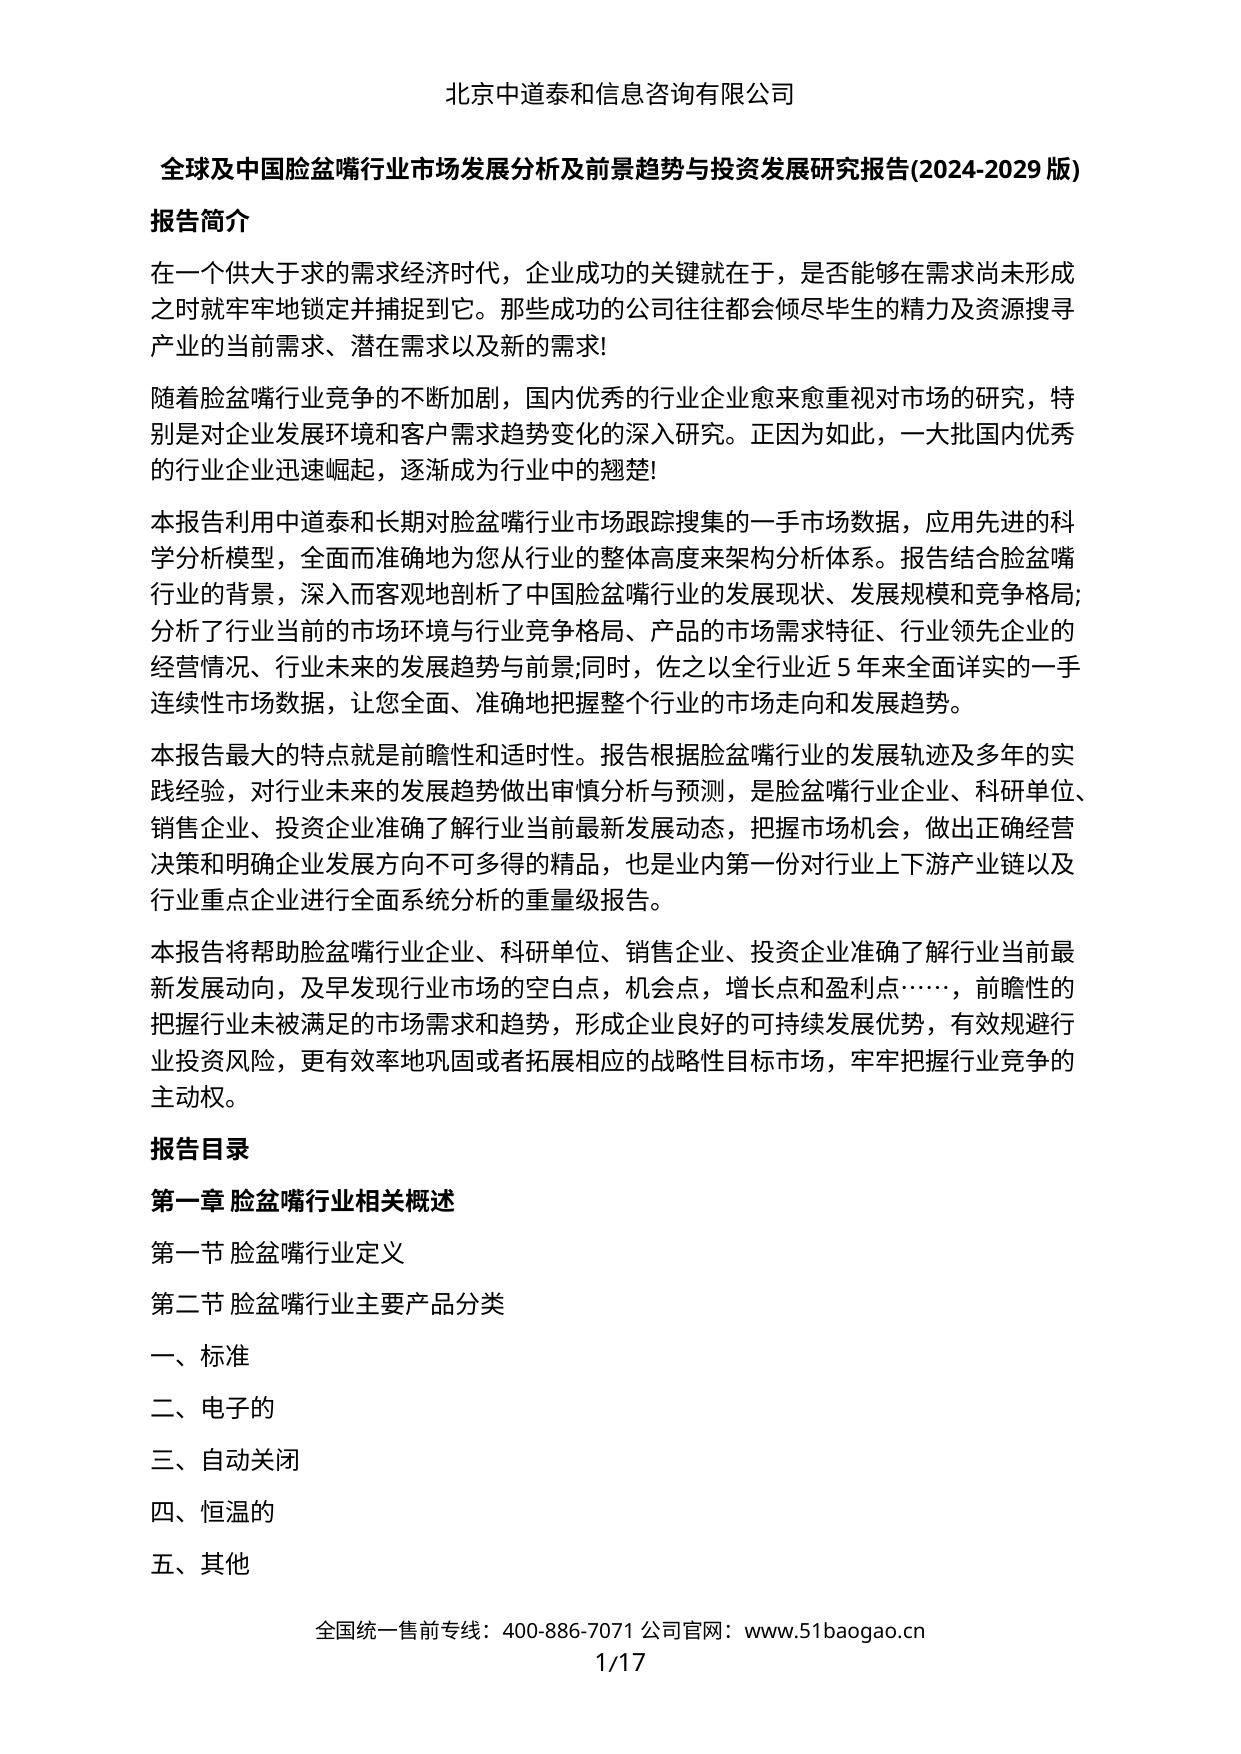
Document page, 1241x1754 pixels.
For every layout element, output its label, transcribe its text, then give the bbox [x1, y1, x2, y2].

text 本报告利用中道泰和长期对脸盆嘴行业市场跟踪搜集的一手市场数据，应用先进的科学分析模型，全面而准确地为您从行业的整体高度来架构分析体系。报告结合脸盆嘴行业的背景，深入而客观地剖析了中国脸盆嘴行业的发展现状、发展规模和竞争格局;分析了行业当前的市场环境与行业竞争格局、产品的市场需求特征、行业领先企业的经营情况、行业未来的发展趋势与前景;同时，佐之以全行业近5年来全面详实的一手连续性市场数据，让您全面、准确地把握整个行业的市场走向和发展趋势。 [150, 502, 1090, 720]
text 三、自动关闭 [150, 1441, 1090, 1477]
text 四、恒温的 [150, 1492, 1090, 1529]
text 第二节 脸盆嘴行业主要产品分类 [150, 1285, 1090, 1321]
text 第一节 脸盆嘴行业定义 [150, 1233, 1090, 1269]
text 五、其他 [150, 1544, 1090, 1581]
text 在一个供大于求的需求经济时代，企业成功的关键就在于，是否能够在需求尚未形成之时就牢牢地锁定并捕捉到它。那些成功的公司往往都会倾尽毕生的精力及资源搜寻产业的当前需求、潜在需求以及新的需求! [150, 254, 1090, 362]
text 全球及中国脸盆嘴行业市场发展分析及前景趋势与投资发展研究报告(2024-2029版) [150, 150, 1090, 186]
text 报告目录 [150, 1129, 1090, 1166]
text 随着脸盆嘴行业竞争的不断加剧，国内优秀的行业企业愈来愈重视对市场的研究，特别是对企业发展环境和客户需求趋势变化的深入研究。正因为如此，一大批国内优秀的行业企业迅速崛起，逐渐成为行业中的翘楚! [150, 378, 1090, 487]
text 报告简介 [150, 202, 1090, 238]
text 一、标准 [150, 1337, 1090, 1373]
text 二、电子的 [150, 1389, 1090, 1425]
text 本报告最大的特点就是前瞻性和适时性。报告根据脸盆嘴行业的发展轨迹及多年的实践经验，对行业未来的发展趋势做出审慎分析与预测，是脸盆嘴行业企业、科研单位、销售企业、投资企业准确了解行业当前最新发展动态，把握市场机会，做出正确经营决策和明确企业发展方向不可多得的精品，也是业内第一份对行业上下游产业链以及行业重点企业进行全面系统分析的重量级报告。 [150, 736, 1090, 917]
text 第一章 脸盆嘴行业相关概述 [150, 1181, 1090, 1217]
text 本报告将帮助脸盆嘴行业企业、科研单位、销售企业、投资企业准确了解行业当前最新发展动向，及早发现行业市场的空白点，机会点，增长点和盈利点……，前瞻性的把握行业未被满足的市场需求和趋势，形成企业良好的可持续发展优势，有效规避行业投资风险，更有效率地巩固或者拓展相应的战略性目标市场，牢牢把握行业竞争的主动权。 [150, 932, 1090, 1114]
